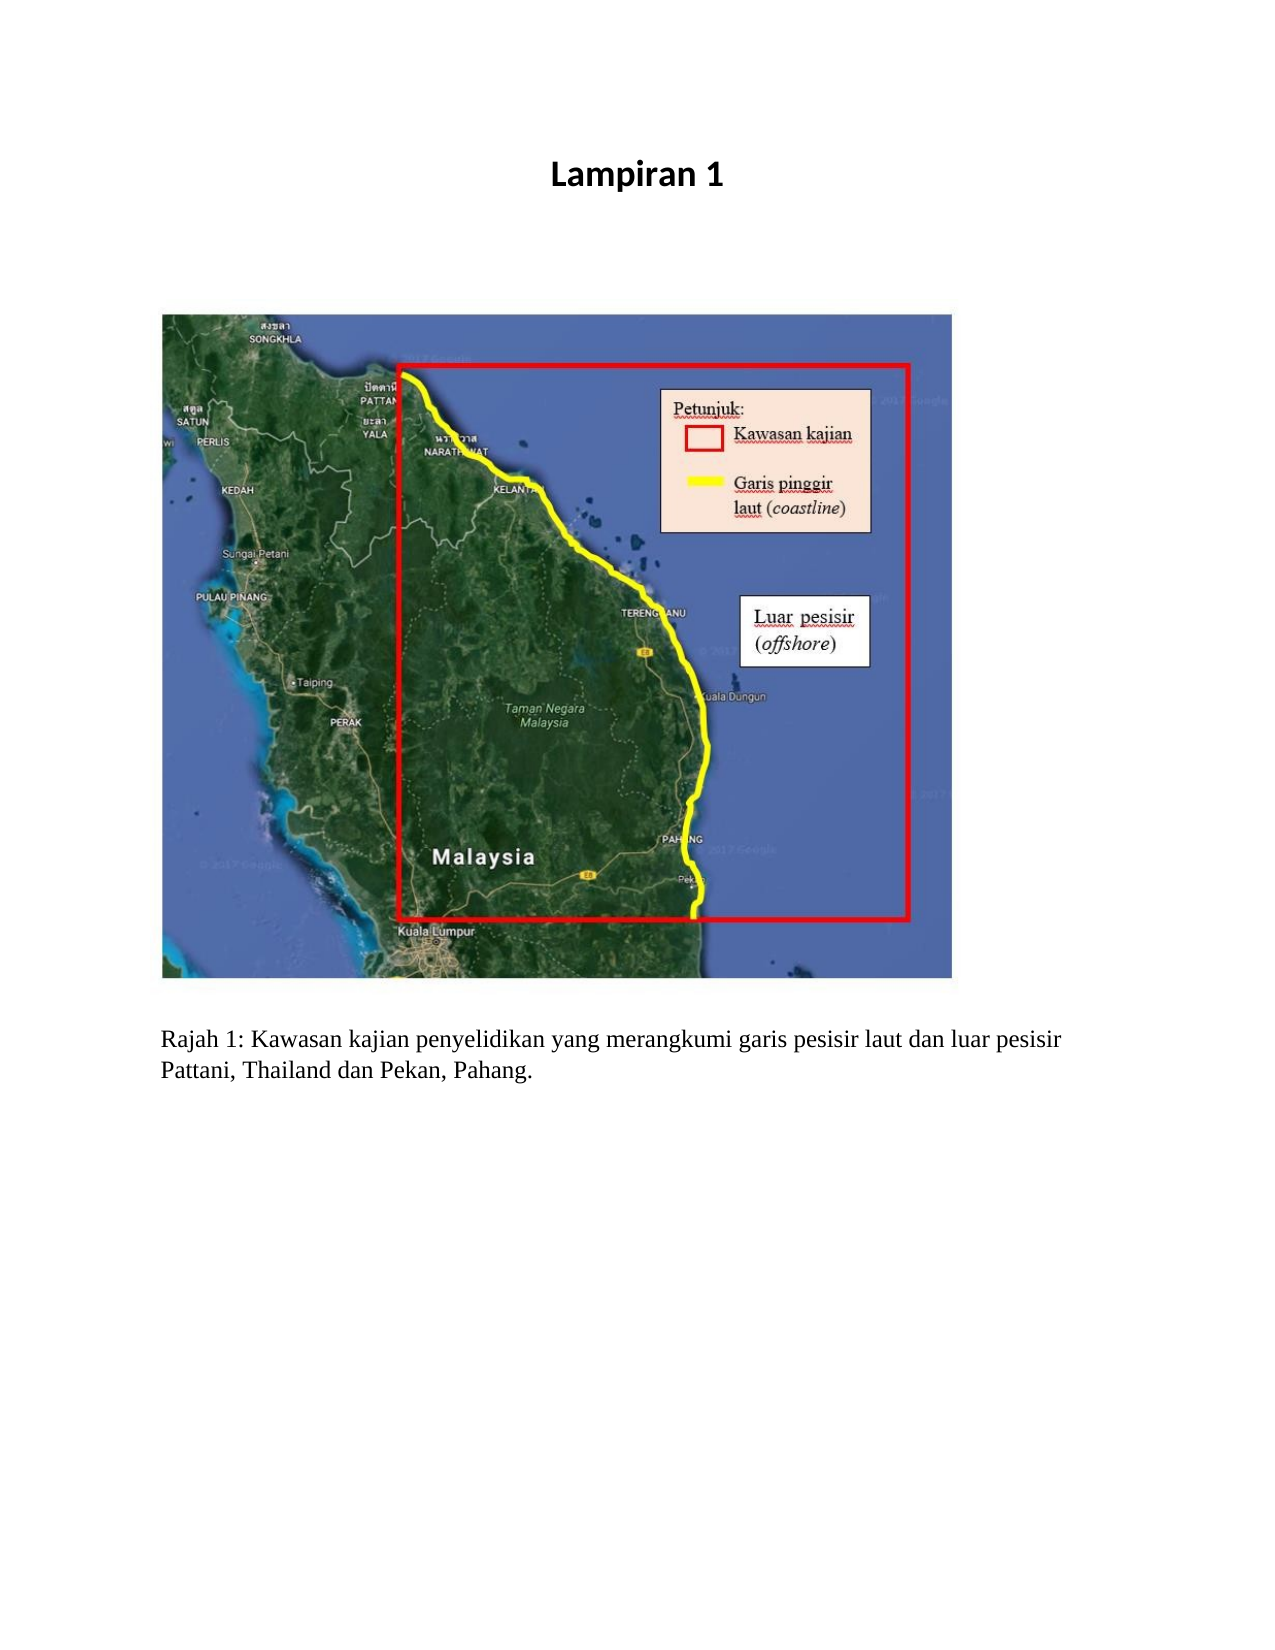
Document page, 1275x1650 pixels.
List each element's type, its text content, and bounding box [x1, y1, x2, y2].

picture [150, 299, 1123, 1004]
text Lampiran 1 [550, 150, 724, 196]
